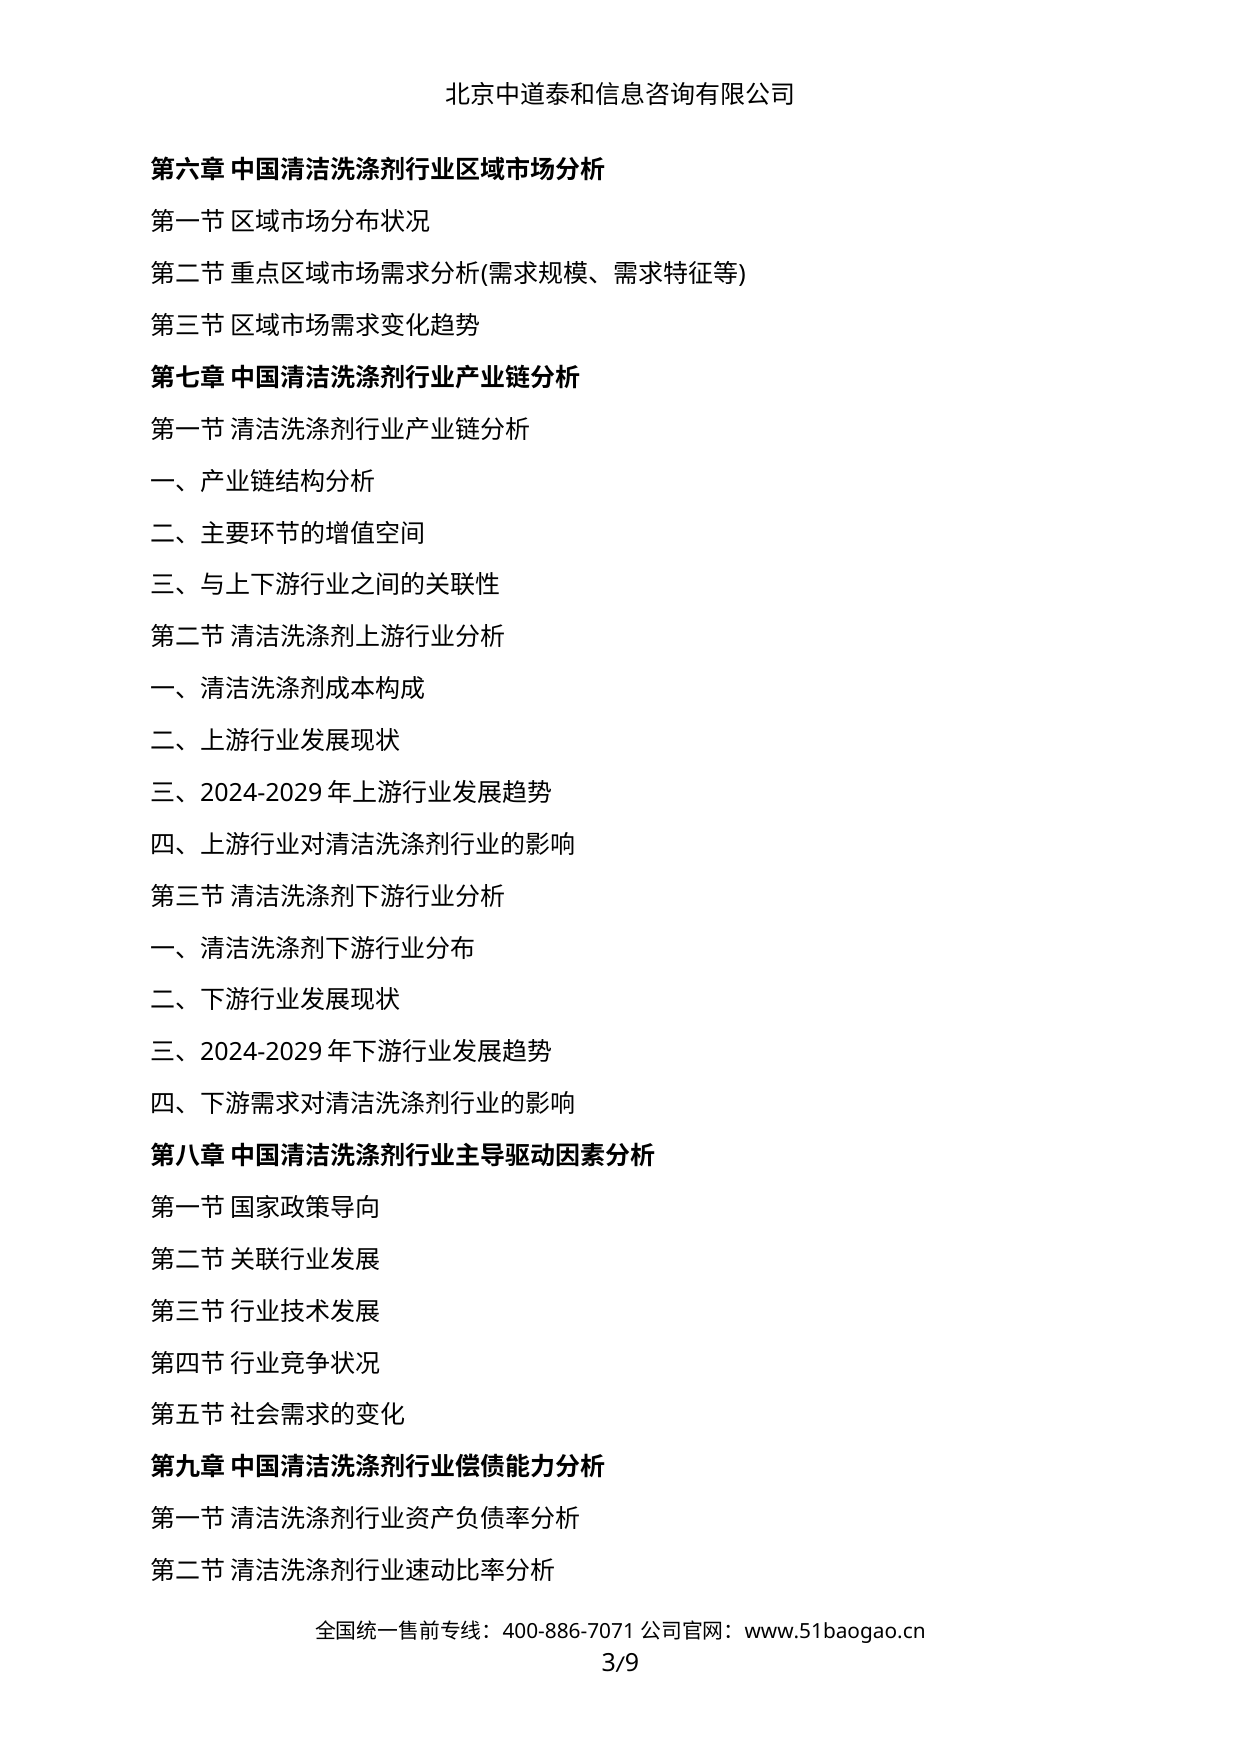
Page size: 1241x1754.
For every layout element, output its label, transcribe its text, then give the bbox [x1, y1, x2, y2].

text 第九章 中国清洁洗涤剂行业偿债能力分析 [150, 1447, 1090, 1483]
text 二、主要环节的增值空间 [150, 513, 1090, 549]
text 三、2024-2029年上游行业发展趋势 [150, 772, 1090, 809]
text 第二节 重点区域市场需求分析(需求规模、需求特征等) [150, 254, 1090, 290]
text 一、产业链结构分析 [150, 461, 1090, 497]
text 四、下游需求对清洁洗涤剂行业的影响 [150, 1084, 1090, 1120]
text 第二节 关联行业发展 [150, 1239, 1090, 1276]
text 第三节 区域市场需求变化趋势 [150, 306, 1090, 342]
text 第五节 社会需求的变化 [150, 1395, 1090, 1431]
text 第四节 行业竞争状况 [150, 1343, 1090, 1379]
text 第三节 清洁洗涤剂下游行业分析 [150, 876, 1090, 912]
text 第二节 清洁洗涤剂行业速动比率分析 [150, 1551, 1090, 1587]
text 第七章 中国清洁洗涤剂行业产业链分析 [150, 357, 1090, 394]
text 第一节 清洁洗涤剂行业产业链分析 [150, 409, 1090, 446]
text 第一节 国家政策导向 [150, 1187, 1090, 1224]
text 第一节 区域市场分布状况 [150, 202, 1090, 238]
text 第三节 行业技术发展 [150, 1291, 1090, 1327]
text 三、2024-2029年下游行业发展趋势 [150, 1032, 1090, 1068]
text 三、与上下游行业之间的关联性 [150, 565, 1090, 601]
text 二、下游行业发展现状 [150, 980, 1090, 1016]
text 一、清洁洗涤剂成本构成 [150, 669, 1090, 705]
text 第八章 中国清洁洗涤剂行业主导驱动因素分析 [150, 1136, 1090, 1172]
text 第六章 中国清洁洗涤剂行业区域市场分析 [150, 150, 1090, 186]
text 四、上游行业对清洁洗涤剂行业的影响 [150, 824, 1090, 861]
text 二、上游行业发展现状 [150, 721, 1090, 757]
text 一、清洁洗涤剂下游行业分布 [150, 928, 1090, 964]
text 第一节 清洁洗涤剂行业资产负债率分析 [150, 1499, 1090, 1535]
text 第二节 清洁洗涤剂上游行业分析 [150, 617, 1090, 653]
